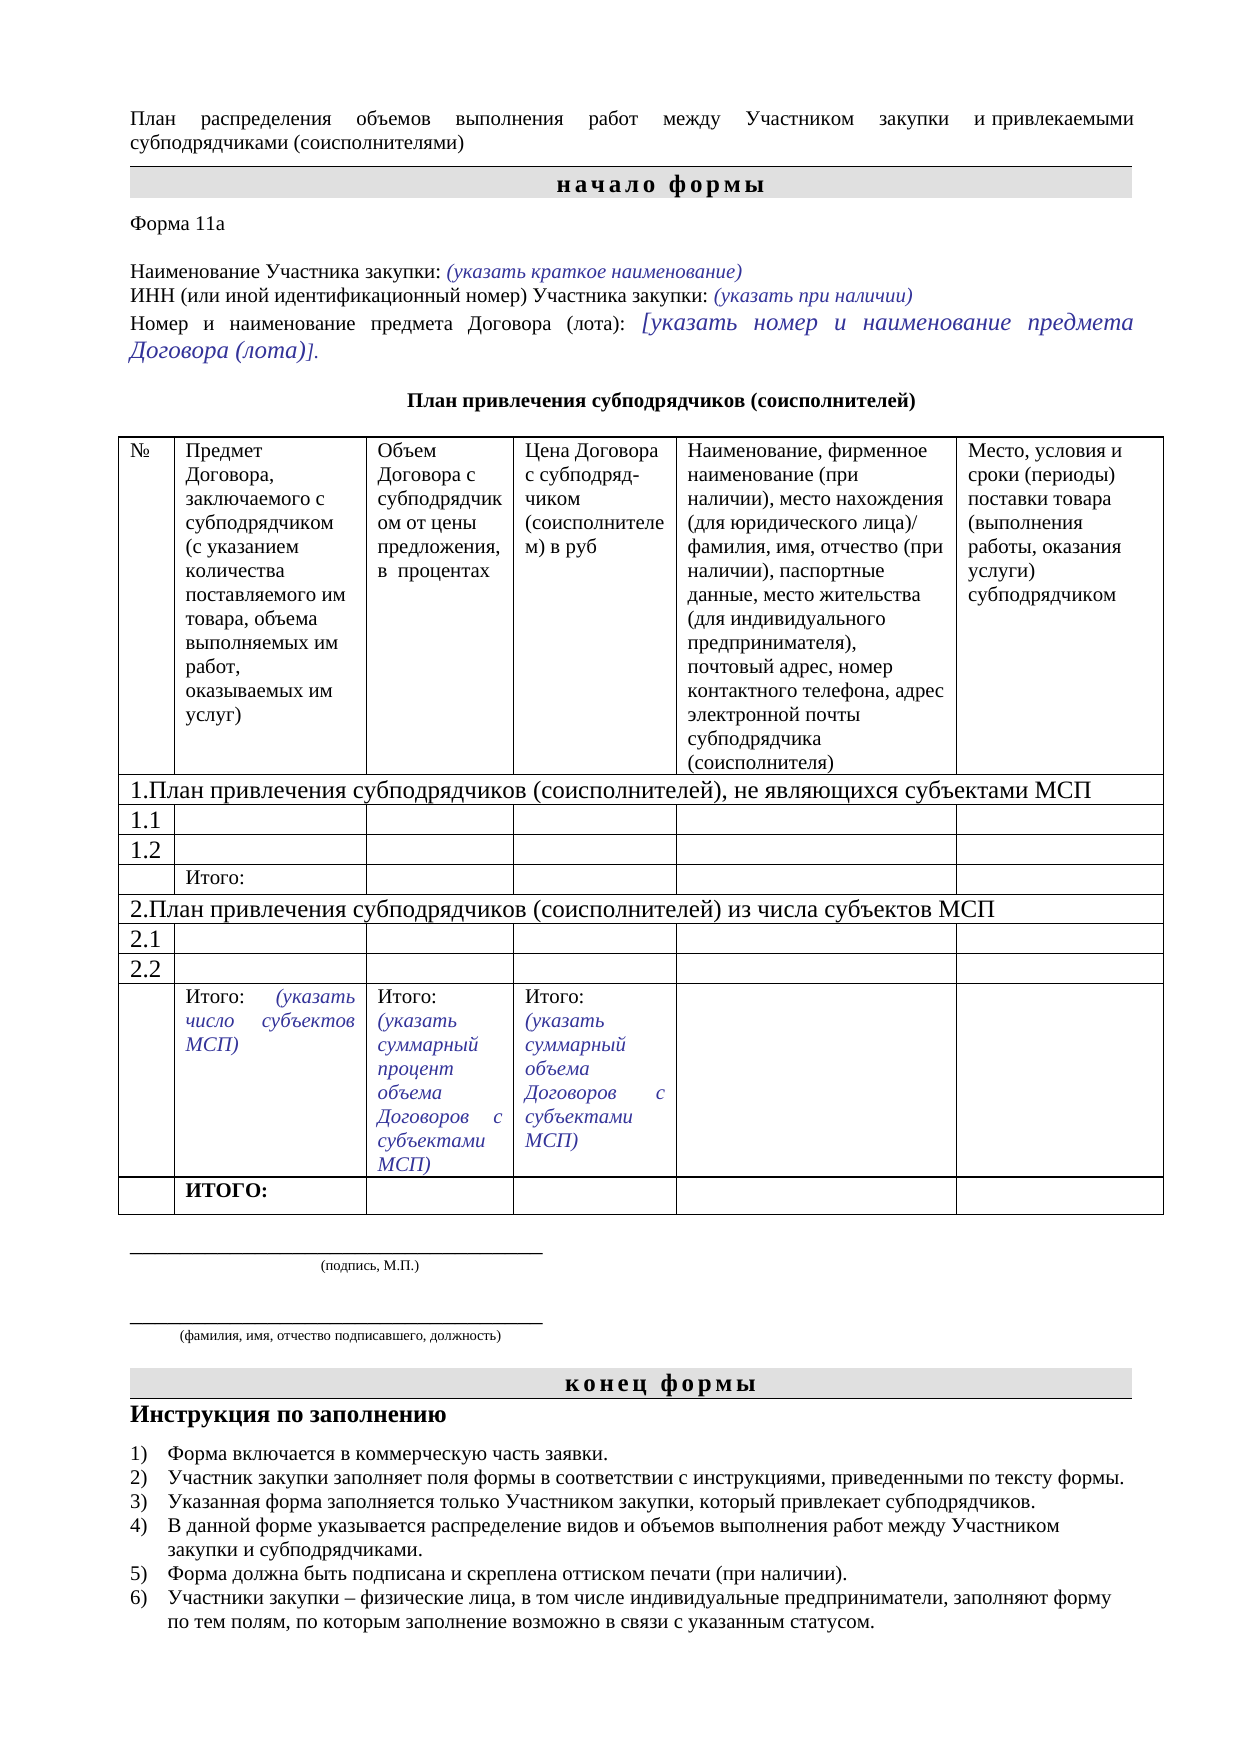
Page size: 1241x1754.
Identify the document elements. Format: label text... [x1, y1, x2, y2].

table_cell [514, 924, 676, 953]
table_cell Итого: (указать суммарный процент объема Договоров с субъектами МСП) [367, 984, 513, 1176]
table_header Наименование, фирменное наименование (при наличии), место нахождения (для юридического лица)/ фамилия, имя, отчество (при наличии), паспортные данные, место жительства (для индивидуального предпринимателя), почтовый адрес, номер контактного телефона, адрес электронной почты субподрядчика (соисполнителя) [677, 438, 956, 774]
list Участники закупки – физические лица, в том числе индивидуальные предприниматели, заполняют форму по тем полям, по которым заполнение возможно в связи с указанным статусом. [130, 1585, 1134, 1633]
list Указанная форма заполняется только Участником закупки, который привлекает субподрядчиков. [130, 1489, 1134, 1513]
text План привлечения субподрядчиков (соисполнителей) [130, 388, 1134, 412]
table_cell [677, 1178, 956, 1214]
table_header Предмет Договора, заключаемого с субподрядчиком (с указанием количества поставляемого им товара, объема выполняемых им работ, оказываемых им услуг) [175, 438, 366, 774]
table_cell Итого: (указать число субъектов МСП) [175, 984, 366, 1176]
table_cell [677, 984, 956, 1176]
table_header Цена Договора с субподряд-чиком (соисполнителем) в руб [514, 438, 676, 774]
table_cell [367, 805, 513, 834]
list Форма должна быть подписана и скреплена оттиском печати (при наличии). [130, 1561, 1134, 1585]
table_cell [119, 865, 174, 893]
table_cell 2.2 [119, 954, 174, 983]
table_cell 1.1 [119, 805, 174, 834]
table_header Объем Договора с субподрядчиком от цены предложения, в процентах [367, 438, 513, 774]
table_cell [957, 1178, 1163, 1214]
table_cell [175, 835, 366, 864]
table_cell [175, 924, 366, 953]
text Номер и наименование предмета Договора (лота): [указать номер и наименование предмета Договора (лота)]. [130, 307, 1134, 364]
text План распределения объемов выполнения работ между Участником закупки и привлекаемыми субподрядчиками (соисполнителями) [130, 106, 1134, 154]
text (подпись, М.П.) [130, 1256, 550, 1285]
text (фамилия, имя, отчество подписавшего, должность) [130, 1326, 550, 1355]
table_cell [367, 1178, 513, 1214]
table_cell [957, 954, 1163, 983]
text ИНН (или иной идентификационный номер) Участника закупки: (указать при наличии) [130, 283, 1134, 307]
table_cell Итого: [175, 865, 366, 893]
table_cell [957, 865, 1163, 893]
table_cell [677, 924, 956, 953]
list В данной форме указывается распределение видов и объемов выполнения работ между Участником закупки и субподрядчиками. [130, 1513, 1134, 1561]
table_cell [514, 1178, 676, 1214]
text конец формы [130, 1368, 1132, 1398]
table_cell [367, 835, 513, 864]
table_cell [119, 1178, 174, 1214]
table_cell [957, 835, 1163, 864]
table_cell Итого: (указать суммарный объема Договоров с субъектами МСП) [514, 984, 676, 1176]
table_cell [677, 865, 956, 893]
table_cell [119, 984, 174, 1176]
table_cell [677, 805, 956, 834]
text Наименование Участника закупки: (указать краткое наименование) [130, 259, 1134, 283]
table_cell [677, 835, 956, 864]
table_cell [957, 924, 1163, 953]
table_cell [514, 805, 676, 834]
text _________________________________ [130, 1228, 550, 1256]
table_cell 1.2 [119, 835, 174, 864]
table_header Место, условия и сроки (периоды) поставки товара (выполнения работы, оказания услуги) субподрядчиком [957, 438, 1163, 774]
list Участник закупки заполняет поля формы в соответствии с инструкциями, приведенными по тексту формы. [130, 1465, 1134, 1489]
table_cell ИТОГО: [175, 1178, 366, 1214]
table_cell [514, 835, 676, 864]
table_header № [119, 438, 174, 774]
text Инструкция по заполнению [130, 1399, 1134, 1428]
table_cell [514, 865, 676, 893]
table_cell [175, 954, 366, 983]
table_cell [514, 954, 676, 983]
list Форма включается в коммерческую часть заявки. [130, 1441, 1134, 1465]
text Форма 11а [130, 211, 1134, 234]
text начало формы [130, 167, 1132, 198]
table_cell 1.План привлечения субподрядчиков (соисполнителей), не являющихся субъектами МСП [119, 775, 1163, 804]
text _________________________________ [130, 1298, 550, 1326]
table_cell [957, 805, 1163, 834]
table_cell [367, 865, 513, 893]
table_cell [367, 924, 513, 953]
table_cell [367, 954, 513, 983]
table_cell 2.1 [119, 924, 174, 953]
table_cell [175, 805, 366, 834]
table_cell [957, 984, 1163, 1176]
table_cell 2.План привлечения субподрядчиков (соисполнителей) из числа субъектов МСП [119, 895, 1163, 923]
table_cell [677, 954, 956, 983]
